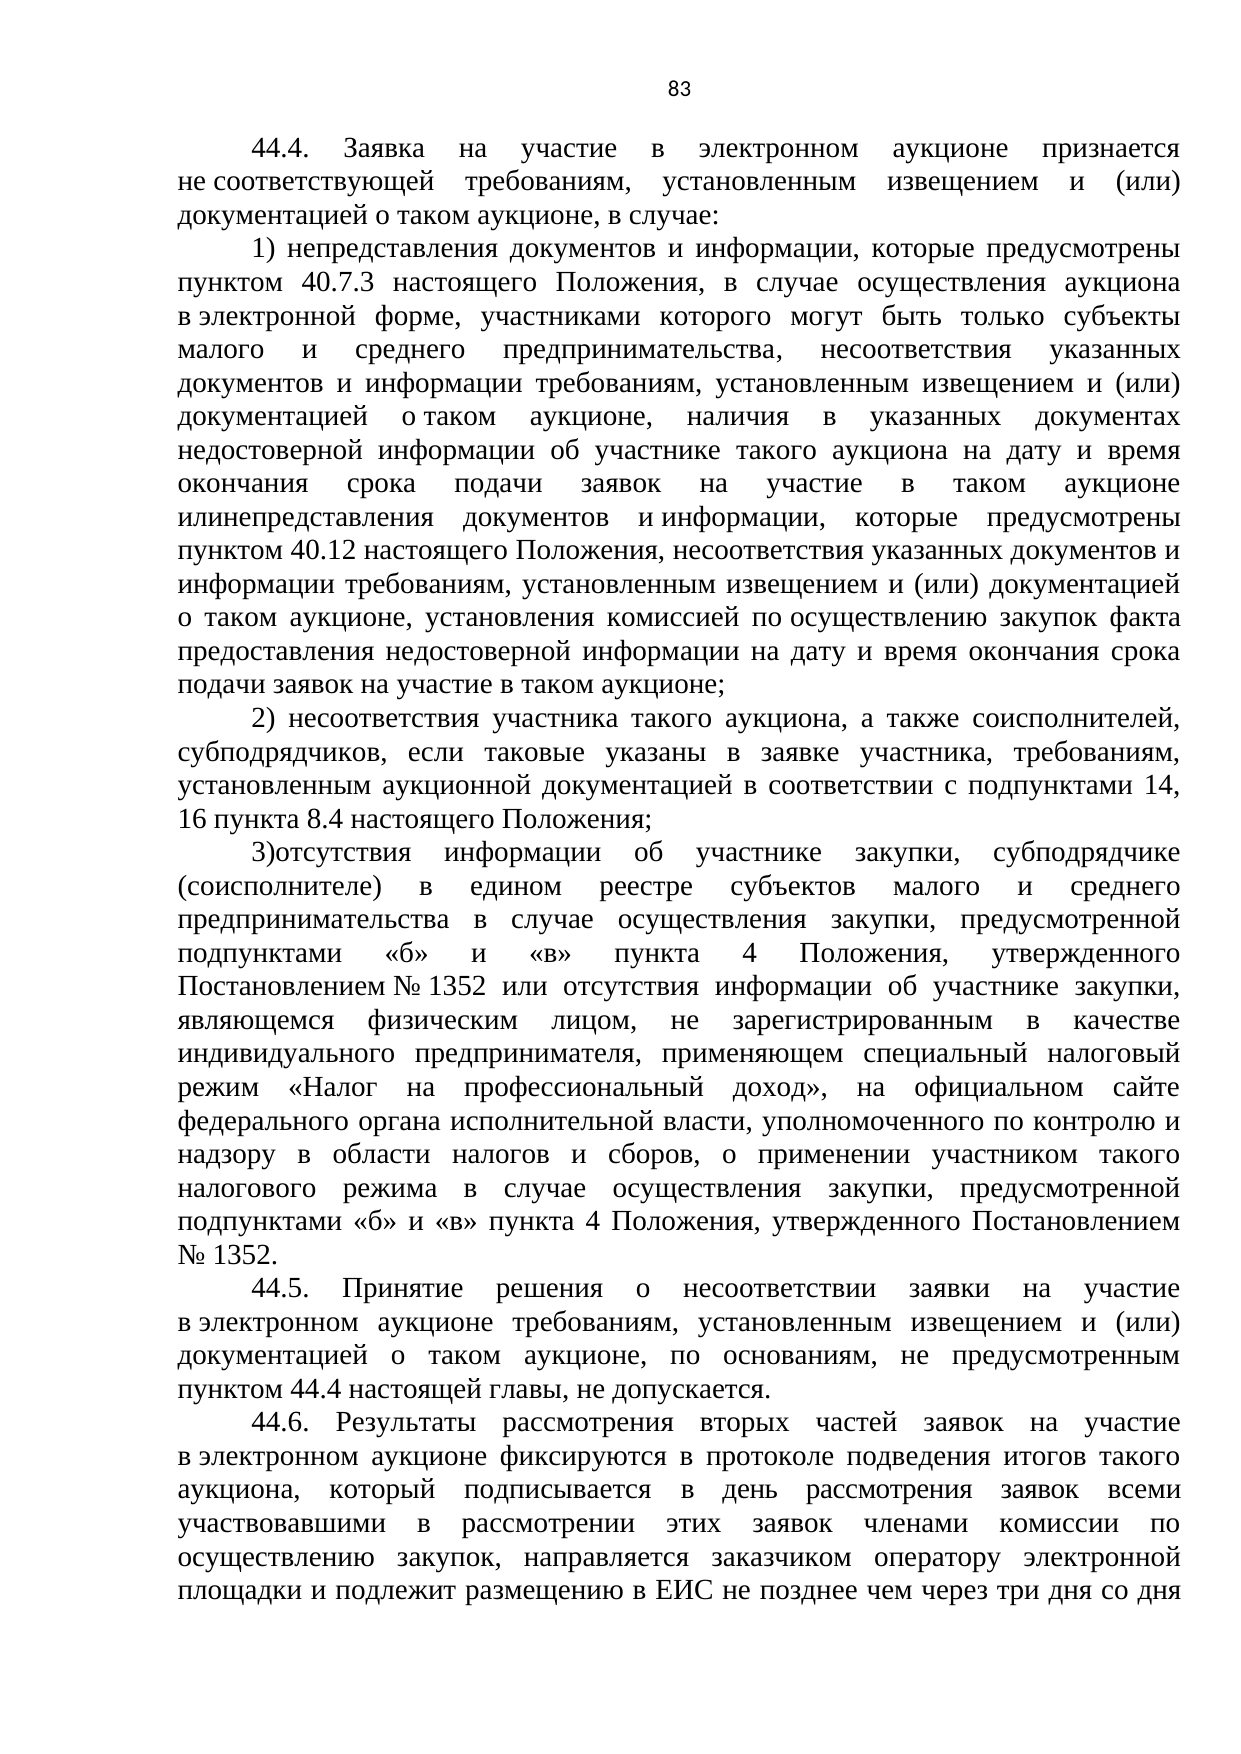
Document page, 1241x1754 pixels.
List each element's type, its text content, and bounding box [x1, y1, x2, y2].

text 3)отсутствия информации об участнике закупки, субподрядчике (соисполнителе) в едином реестре субъектов малого и среднего предпринимательства в случае осуществления закупки, предусмотренной подпунктами «б» и «в» пункта 4 Положения, утвержденного Постановлением № 1352 или отсутствия информации об участнике закупки, являющемся физическим лицом, не зарегистрированным в качестве индивидуального предпринимателя, применяющем специальный налоговый режим «Налог на профессиональный доход», на официальном сайте федерального органа исполнительной власти, уполномоченного по контролю и надзору в области налогов и сборов, о применении участником такого налогового режима в случае осуществления закупки, предусмотренной подпунктами «б» и «в» пункта 4 Положения, утвержденного Постановлением № 1352. [177, 834, 1181, 1270]
text 44.4. Заявка на участие в электронном аукционе признается не соответствующей требованиям, установленным извещением и (или) документацией о таком аукционе, в случае: [177, 130, 1181, 231]
text 1) непредставления документов и информации, которые предусмотрены пунктом 40.7.3 настоящего Положения, в случае осуществления аукциона в электронной форме, участниками которого могут быть только субъекты малого и среднего предпринимательства, несоответствия указанных документов и информации требованиям, установленным извещением и (или) документацией о таком аукционе, наличия в указанных документах недостоверной информации об участнике такого аукциона на дату и время окончания срока подачи заявок на участие в таком аукционе илинепредставления документов и информации, которые предусмотрены пунктом 40.12 настоящего Положения, несоответствия указанных документов и информации требованиям, установленным извещением и (или) документацией о таком аукционе, установления комиссией по осуществлению закупок факта предоставления недостоверной информации на дату и время окончания срока подачи заявок на участие в таком аукционе; [177, 231, 1181, 700]
text 2) несоответствия участника такого аукциона, а также соисполнителей, субподрядчиков, если таковые указаны в заявке участника, требованиям, установленным аукционной документацией в соответствии с подпунктами 14, 16 пункта 8.4 настоящего Положения; [177, 700, 1181, 834]
text 44.5. Принятие решения о несоответствии заявки на участие в электронном аукционе требованиям, установленным извещением и (или) документацией о таком аукционе, по основаниям, не предусмотренным пунктом 44.4 настоящей главы, не допускается. [177, 1270, 1181, 1404]
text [177, 1404, 1181, 1606]
